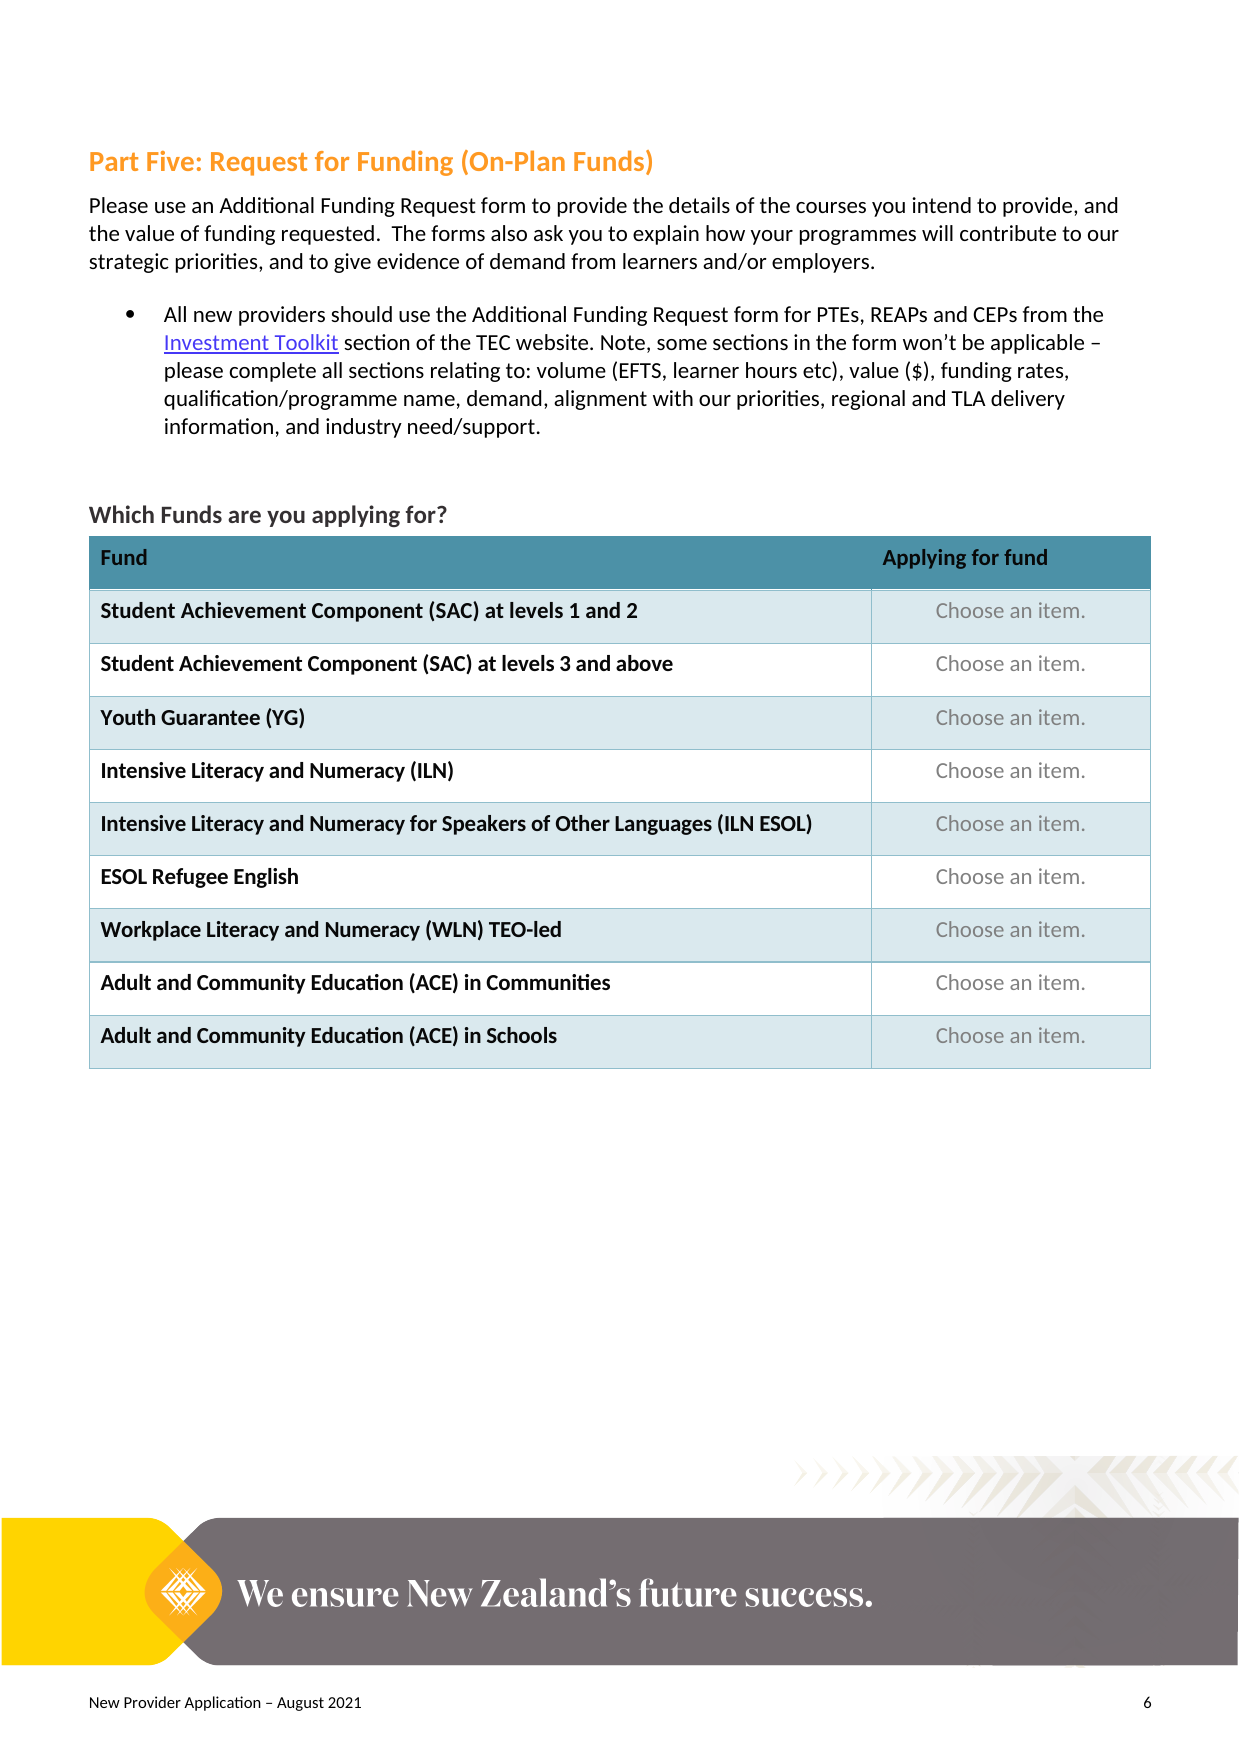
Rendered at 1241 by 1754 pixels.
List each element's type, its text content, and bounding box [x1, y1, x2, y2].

table_cell ESOL Refugee English [90, 856, 871, 908]
subtitle Part Five: Request for Funding (On-Plan Funds) [89, 143, 1152, 179]
table_cell [872, 803, 1150, 855]
table_cell Intensive Literacy and Numeracy for Speakers of Other Languages (ILN ESOL) [90, 803, 871, 855]
table_cell Student Achievement Component (SAC) at levels 3 and above [90, 644, 871, 696]
table_header Fund [90, 538, 871, 589]
picture [0, 1455, 1238, 1667]
table_cell Workplace Literacy and Numeracy (WLN) TEO-led [90, 909, 871, 961]
table_cell Adult and Community Education (ACE) in Schools [90, 1016, 871, 1068]
table_cell Youth Guarantee (YG) [90, 697, 871, 749]
subtitle Which Funds are you applying for? [89, 500, 1152, 530]
table_cell [872, 697, 1150, 749]
table_cell [872, 1016, 1150, 1068]
list All new providers should use the Additional Funding Request form for PTEs, REAPs and CEPs from the Investment Toolkit section of the TEC website. Note, some sections in the form won’t be applicable – please complete all sections relating to: volume (EFTS, learner hours etc), value ($), funding rates, qualification/programme name, demand, alignment with our priorities, regional and TLA delivery information, and industry need/support. [126, 300, 1152, 440]
table_cell Adult and Community Education (ACE) in Communities [90, 963, 871, 1014]
table_header Applying for fund [872, 538, 1150, 589]
table_cell [872, 909, 1150, 961]
table_cell Student Achievement Component (SAC) at levels 1 and 2 [90, 591, 871, 643]
table_cell [872, 856, 1150, 908]
table_cell Intensive Literacy and Numeracy (ILN) [90, 750, 871, 802]
table_cell [872, 591, 1150, 643]
table_cell [872, 750, 1150, 802]
table_cell [872, 644, 1150, 696]
text Please use an Additional Funding Request form to provide the details of the courses you intend to provide, and the value of funding requested. The forms also ask you to explain how your programmes will contribute to our strategic priorities, and to give evidence of demand from learners and/or employers. [89, 191, 1152, 275]
table_cell [872, 963, 1150, 1014]
